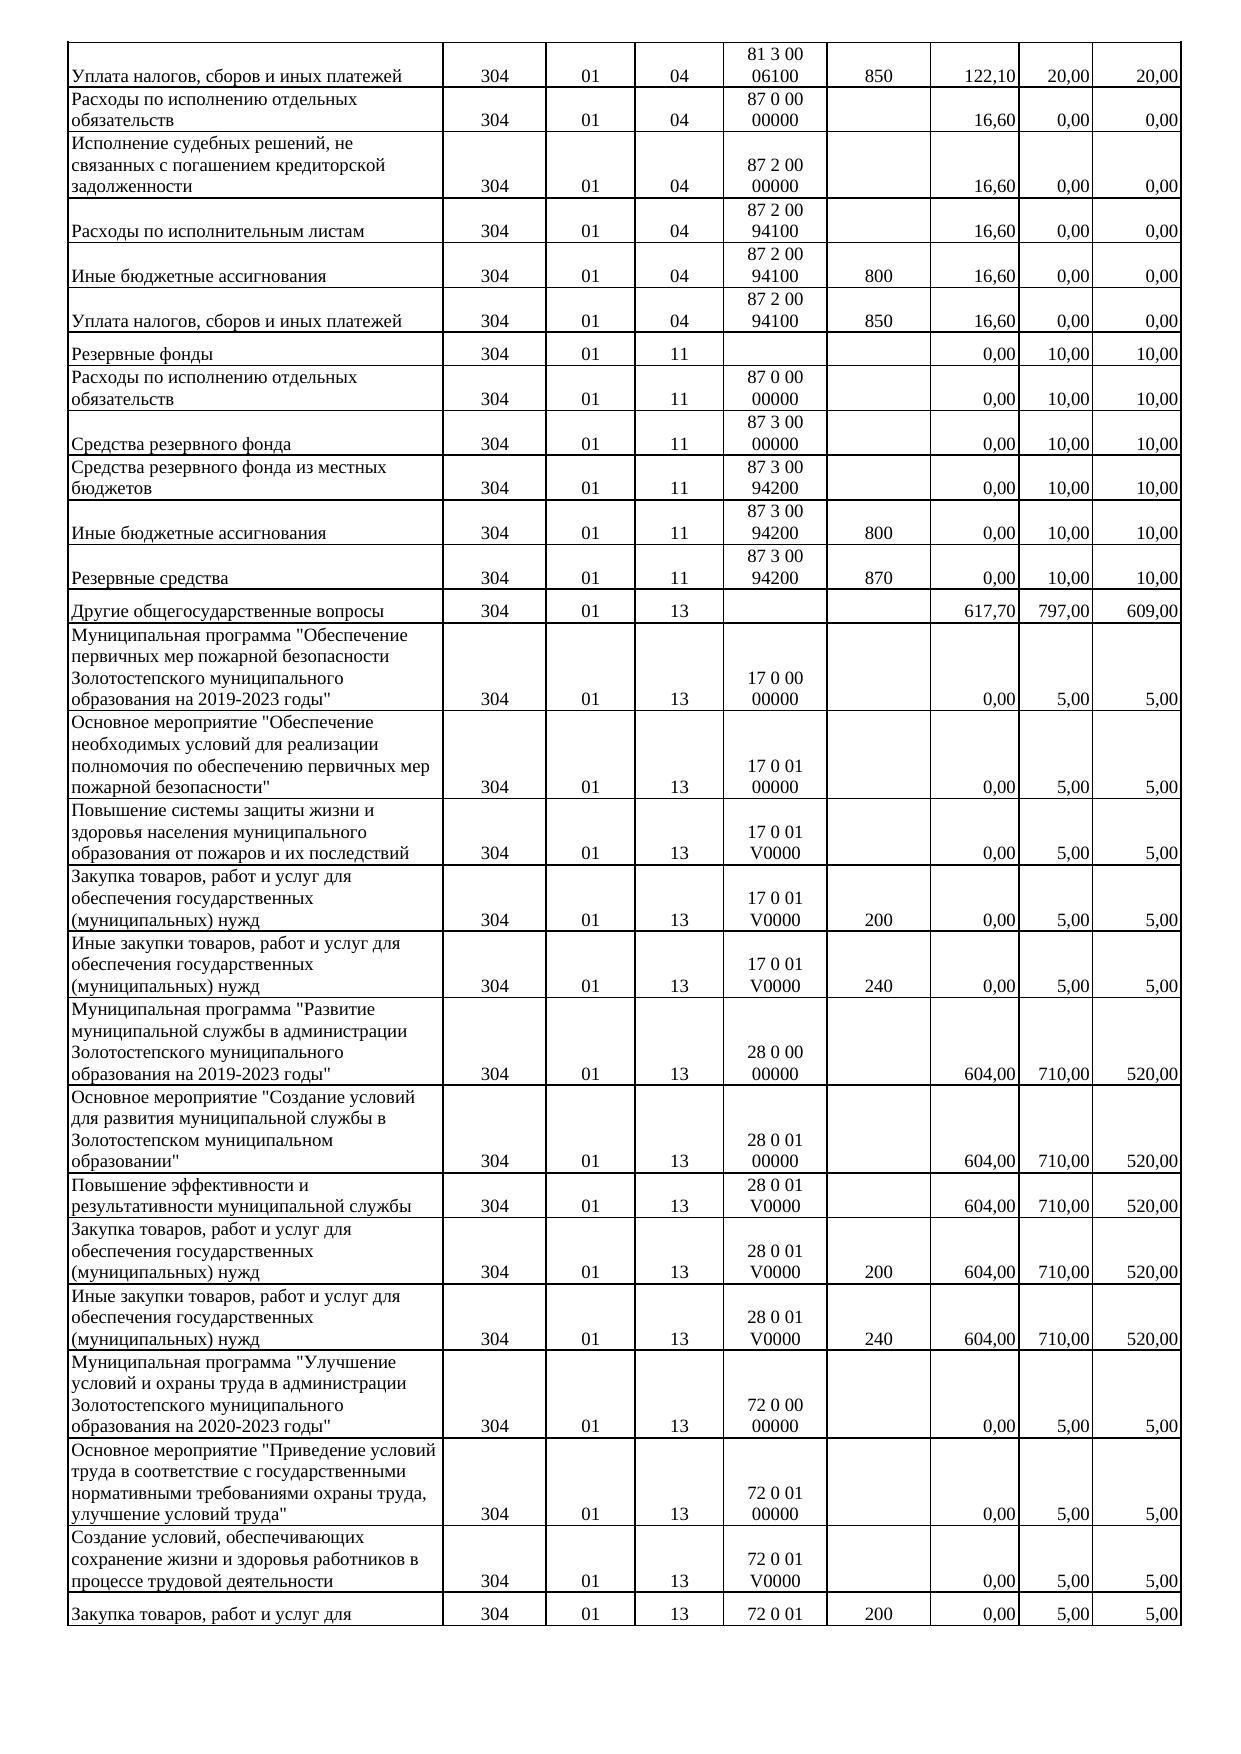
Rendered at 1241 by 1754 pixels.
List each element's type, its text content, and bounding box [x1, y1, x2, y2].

table_cell 304 [444, 199, 545, 242]
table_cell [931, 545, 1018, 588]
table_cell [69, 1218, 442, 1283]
table_cell 304 [444, 132, 545, 197]
table_cell Расходы по исполнительным листам [69, 199, 442, 242]
table_cell 16,60 [931, 288, 1018, 331]
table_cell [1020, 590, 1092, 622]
table_cell [828, 366, 930, 409]
table_cell 87 2 00 94100 [724, 288, 826, 331]
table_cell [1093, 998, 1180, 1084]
table_cell 0,00 [1093, 132, 1180, 197]
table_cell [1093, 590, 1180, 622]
table_cell Исполнение судебных решений, не связанных с погашением кредиторской задолженности [69, 132, 442, 197]
table_cell 304 [444, 366, 545, 409]
table_cell 850 [828, 288, 930, 331]
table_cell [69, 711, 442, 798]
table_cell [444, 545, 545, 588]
table_cell 04 [636, 43, 723, 86]
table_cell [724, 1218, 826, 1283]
table_cell 01 [547, 88, 634, 131]
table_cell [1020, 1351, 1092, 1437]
table_cell 01 [547, 288, 634, 331]
table_cell Уплата налогов, сборов и иных платежей [69, 288, 442, 331]
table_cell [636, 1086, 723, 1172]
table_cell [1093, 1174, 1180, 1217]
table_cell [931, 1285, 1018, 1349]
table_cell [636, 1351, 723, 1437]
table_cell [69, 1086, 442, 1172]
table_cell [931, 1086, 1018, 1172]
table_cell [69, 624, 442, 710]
table_cell 0,00 [931, 366, 1018, 409]
table_cell 04 [636, 243, 723, 286]
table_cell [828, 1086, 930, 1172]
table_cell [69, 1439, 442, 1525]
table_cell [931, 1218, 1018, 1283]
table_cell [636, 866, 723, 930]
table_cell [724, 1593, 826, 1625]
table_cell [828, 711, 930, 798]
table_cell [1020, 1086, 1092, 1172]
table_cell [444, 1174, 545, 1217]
table_cell 01 [547, 43, 634, 86]
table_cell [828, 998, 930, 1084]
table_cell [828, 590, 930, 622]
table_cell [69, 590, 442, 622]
table_cell 0,00 [1093, 243, 1180, 286]
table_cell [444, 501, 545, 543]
table_cell 10,00 [1020, 366, 1092, 409]
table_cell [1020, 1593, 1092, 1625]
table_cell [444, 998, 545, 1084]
table_cell 01 [547, 132, 634, 197]
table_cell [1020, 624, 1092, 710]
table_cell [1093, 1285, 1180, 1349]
table_cell 0,00 [1020, 199, 1092, 242]
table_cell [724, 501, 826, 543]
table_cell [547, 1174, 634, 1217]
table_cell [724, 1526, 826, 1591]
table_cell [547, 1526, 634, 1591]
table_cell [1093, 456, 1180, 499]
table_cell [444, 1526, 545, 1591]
table_cell 10,00 [1093, 333, 1180, 365]
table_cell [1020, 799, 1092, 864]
table_cell Уплата налогов, сборов и иных платежей [69, 43, 442, 86]
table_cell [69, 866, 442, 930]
table_cell Расходы по исполнению отдельных обязательств [69, 88, 442, 131]
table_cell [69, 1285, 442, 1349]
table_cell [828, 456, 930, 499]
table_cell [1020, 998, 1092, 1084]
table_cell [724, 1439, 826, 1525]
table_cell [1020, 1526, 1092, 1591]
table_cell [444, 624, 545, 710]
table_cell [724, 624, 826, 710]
table_cell 304 [444, 43, 545, 86]
table_cell 304 [444, 456, 545, 499]
table_cell 87 0 00 00000 [724, 366, 826, 409]
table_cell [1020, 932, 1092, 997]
table_cell [828, 199, 930, 242]
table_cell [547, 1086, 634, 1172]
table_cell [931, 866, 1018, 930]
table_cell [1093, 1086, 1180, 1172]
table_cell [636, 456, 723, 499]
table_cell 01 [547, 411, 634, 454]
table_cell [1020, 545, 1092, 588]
table_cell 0,00 [1020, 88, 1092, 131]
table_cell 04 [636, 132, 723, 197]
table_cell 87 2 00 94100 [724, 199, 826, 242]
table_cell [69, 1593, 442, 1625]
table_cell Средства резервного фонда из местных бюджетов [69, 456, 442, 499]
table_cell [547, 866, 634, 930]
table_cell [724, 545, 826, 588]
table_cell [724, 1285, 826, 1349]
table_cell Резервные фонды [69, 333, 442, 365]
table_cell 04 [636, 288, 723, 331]
table_cell 10,00 [1093, 411, 1180, 454]
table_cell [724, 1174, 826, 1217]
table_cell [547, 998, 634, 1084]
table_cell 11 [636, 333, 723, 365]
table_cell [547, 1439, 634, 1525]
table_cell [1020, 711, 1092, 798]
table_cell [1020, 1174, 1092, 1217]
table_cell 304 [444, 288, 545, 331]
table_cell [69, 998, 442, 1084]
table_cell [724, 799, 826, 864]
table_cell 304 [444, 88, 545, 131]
table_cell [724, 333, 826, 365]
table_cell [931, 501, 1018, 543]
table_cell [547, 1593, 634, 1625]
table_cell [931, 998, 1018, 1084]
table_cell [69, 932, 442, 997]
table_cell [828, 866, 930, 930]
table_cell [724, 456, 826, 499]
table_cell 01 [547, 199, 634, 242]
table_cell 11 [636, 366, 723, 409]
table_cell [828, 333, 930, 365]
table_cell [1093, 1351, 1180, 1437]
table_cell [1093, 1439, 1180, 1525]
table_cell [828, 132, 930, 197]
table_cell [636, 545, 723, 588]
table_cell 10,00 [1020, 411, 1092, 454]
table_cell 0,00 [1093, 288, 1180, 331]
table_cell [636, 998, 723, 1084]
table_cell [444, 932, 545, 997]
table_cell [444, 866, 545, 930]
table_cell 304 [444, 333, 545, 365]
table_cell 20,00 [1020, 43, 1092, 86]
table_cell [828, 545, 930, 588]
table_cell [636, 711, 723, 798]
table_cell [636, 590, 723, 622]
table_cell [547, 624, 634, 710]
table_cell [828, 411, 930, 454]
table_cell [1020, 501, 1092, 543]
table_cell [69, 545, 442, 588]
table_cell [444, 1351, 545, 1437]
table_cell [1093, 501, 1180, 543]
table_cell [828, 88, 930, 131]
table_cell 04 [636, 199, 723, 242]
table_cell 10,00 [1093, 366, 1180, 409]
table_cell 87 2 00 00000 [724, 132, 826, 197]
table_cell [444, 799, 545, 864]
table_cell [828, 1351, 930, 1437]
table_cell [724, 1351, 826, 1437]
table_cell 16,60 [931, 88, 1018, 131]
table_cell 304 [444, 243, 545, 286]
table_cell 0,00 [1093, 88, 1180, 131]
table_cell Иные бюджетные ассигнования [69, 243, 442, 286]
table_cell 122,10 [931, 43, 1018, 86]
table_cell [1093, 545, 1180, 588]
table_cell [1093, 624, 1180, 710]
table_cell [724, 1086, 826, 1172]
table_cell 800 [828, 243, 930, 286]
table_cell 01 [547, 366, 634, 409]
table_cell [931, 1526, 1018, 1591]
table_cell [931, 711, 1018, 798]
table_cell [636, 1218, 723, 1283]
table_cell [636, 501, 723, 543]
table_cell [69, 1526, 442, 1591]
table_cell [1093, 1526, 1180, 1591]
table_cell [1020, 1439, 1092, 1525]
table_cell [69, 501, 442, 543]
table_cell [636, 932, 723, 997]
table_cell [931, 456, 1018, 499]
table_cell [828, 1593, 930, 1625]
table_cell 850 [828, 43, 930, 86]
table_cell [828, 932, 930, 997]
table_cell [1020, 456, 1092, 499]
table_cell 0,00 [1020, 288, 1092, 331]
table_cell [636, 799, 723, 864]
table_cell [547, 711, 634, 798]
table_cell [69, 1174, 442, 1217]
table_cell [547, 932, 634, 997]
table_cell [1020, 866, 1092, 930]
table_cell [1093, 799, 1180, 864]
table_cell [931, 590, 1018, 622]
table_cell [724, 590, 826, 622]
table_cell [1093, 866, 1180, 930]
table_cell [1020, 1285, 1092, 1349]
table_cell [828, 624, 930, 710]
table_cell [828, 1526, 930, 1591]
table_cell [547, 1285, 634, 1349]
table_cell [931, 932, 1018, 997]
table_cell 01 [547, 243, 634, 286]
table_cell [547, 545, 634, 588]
table_cell 0,00 [931, 333, 1018, 365]
table_cell 87 2 00 94100 [724, 243, 826, 286]
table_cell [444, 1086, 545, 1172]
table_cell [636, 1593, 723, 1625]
table_cell 16,60 [931, 132, 1018, 197]
table_cell 16,60 [931, 199, 1018, 242]
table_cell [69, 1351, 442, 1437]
table_cell 04 [636, 88, 723, 131]
table_cell 0,00 [1093, 199, 1180, 242]
table_cell 10,00 [1020, 333, 1092, 365]
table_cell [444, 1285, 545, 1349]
table_cell 0,00 [931, 411, 1018, 454]
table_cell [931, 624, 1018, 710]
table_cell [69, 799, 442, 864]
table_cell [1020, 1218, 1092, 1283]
table_cell 01 [547, 333, 634, 365]
table_cell 87 0 00 00000 [724, 88, 826, 131]
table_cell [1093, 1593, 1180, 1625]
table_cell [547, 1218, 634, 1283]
table_cell 81 3 00 06100 [724, 43, 826, 86]
table_cell 01 [547, 456, 634, 499]
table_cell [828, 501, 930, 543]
table_cell 304 [444, 411, 545, 454]
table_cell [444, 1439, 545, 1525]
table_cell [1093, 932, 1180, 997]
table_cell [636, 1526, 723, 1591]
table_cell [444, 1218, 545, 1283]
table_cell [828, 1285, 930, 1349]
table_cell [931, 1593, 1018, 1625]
table_cell 0,00 [1020, 243, 1092, 286]
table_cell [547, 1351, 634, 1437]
table_cell 87 3 00 00000 [724, 411, 826, 454]
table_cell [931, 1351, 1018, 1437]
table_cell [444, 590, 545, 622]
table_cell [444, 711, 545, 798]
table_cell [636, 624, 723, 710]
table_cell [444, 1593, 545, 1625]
table_cell 20,00 [1093, 43, 1180, 86]
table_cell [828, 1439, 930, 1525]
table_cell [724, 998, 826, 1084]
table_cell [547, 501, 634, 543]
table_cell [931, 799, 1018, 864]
table_cell 16,60 [931, 243, 1018, 286]
table_cell Расходы по исполнению отдельных обязательств [69, 366, 442, 409]
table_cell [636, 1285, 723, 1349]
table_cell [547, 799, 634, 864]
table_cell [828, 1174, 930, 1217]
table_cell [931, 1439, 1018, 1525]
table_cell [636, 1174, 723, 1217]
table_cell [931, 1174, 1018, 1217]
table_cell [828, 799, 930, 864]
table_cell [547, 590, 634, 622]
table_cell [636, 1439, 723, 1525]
table_cell Средства резервного фонда [69, 411, 442, 454]
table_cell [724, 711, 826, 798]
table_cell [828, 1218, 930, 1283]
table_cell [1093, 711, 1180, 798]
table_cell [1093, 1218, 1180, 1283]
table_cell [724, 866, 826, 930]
table_cell 0,00 [1020, 132, 1092, 197]
table_cell 11 [636, 411, 723, 454]
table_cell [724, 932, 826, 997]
